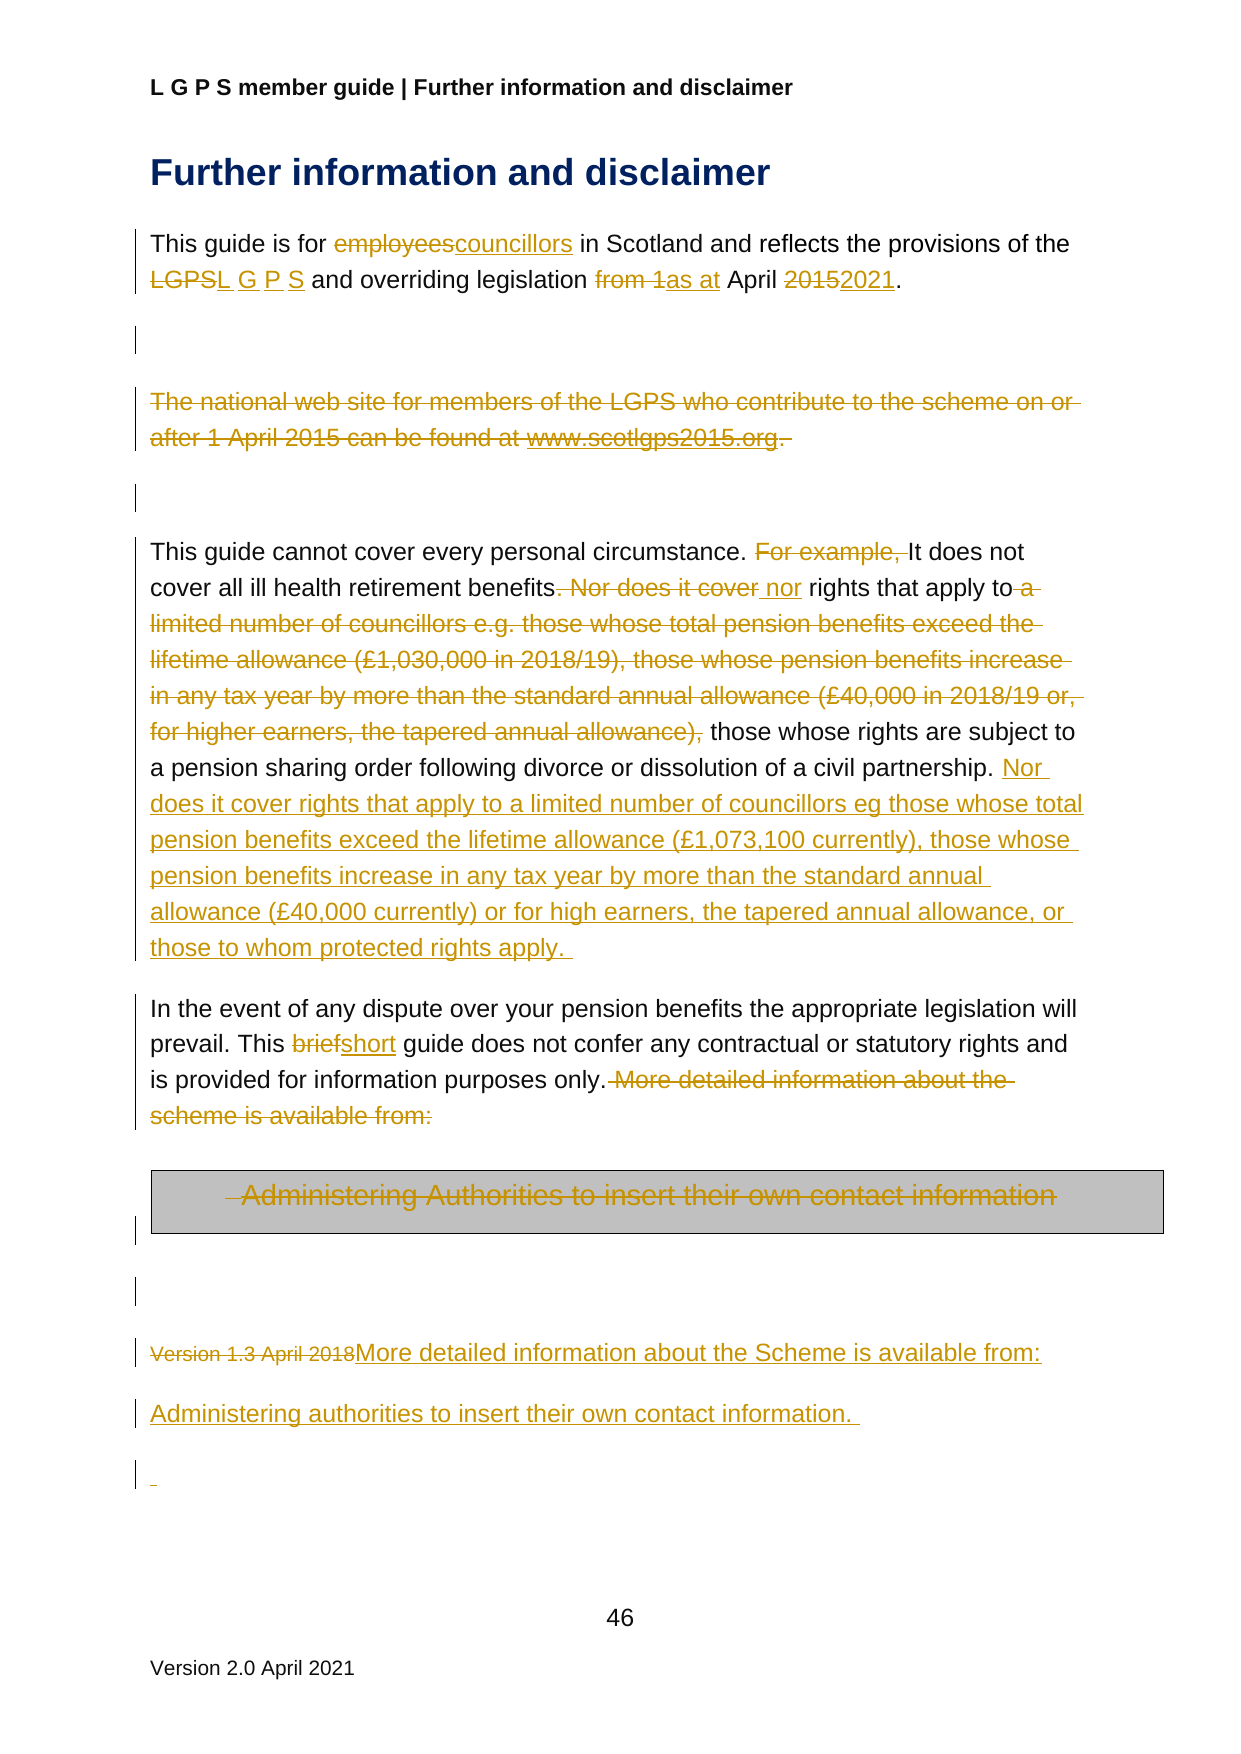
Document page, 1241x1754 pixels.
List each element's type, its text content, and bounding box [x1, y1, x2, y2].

subtitle Further information and disclaimer [150, 150, 1090, 193]
text This guide is for in Scotland and reflects the provisions of the and overriding legislation April . [150, 229, 1090, 293]
text In the event of any dispute over your pension benefits the appropriate legislation will prevail. This guide does not confer any contractual or statutory rights and is provided for information purposes only. [150, 993, 1090, 1130]
text This guide cannot cover every personal circumstance. It does not cover all ill health retirement benefits rights that apply to those whose rights are subject to a pension sharing order following divorce or dissolution of a civil partnership. [150, 537, 1090, 961]
